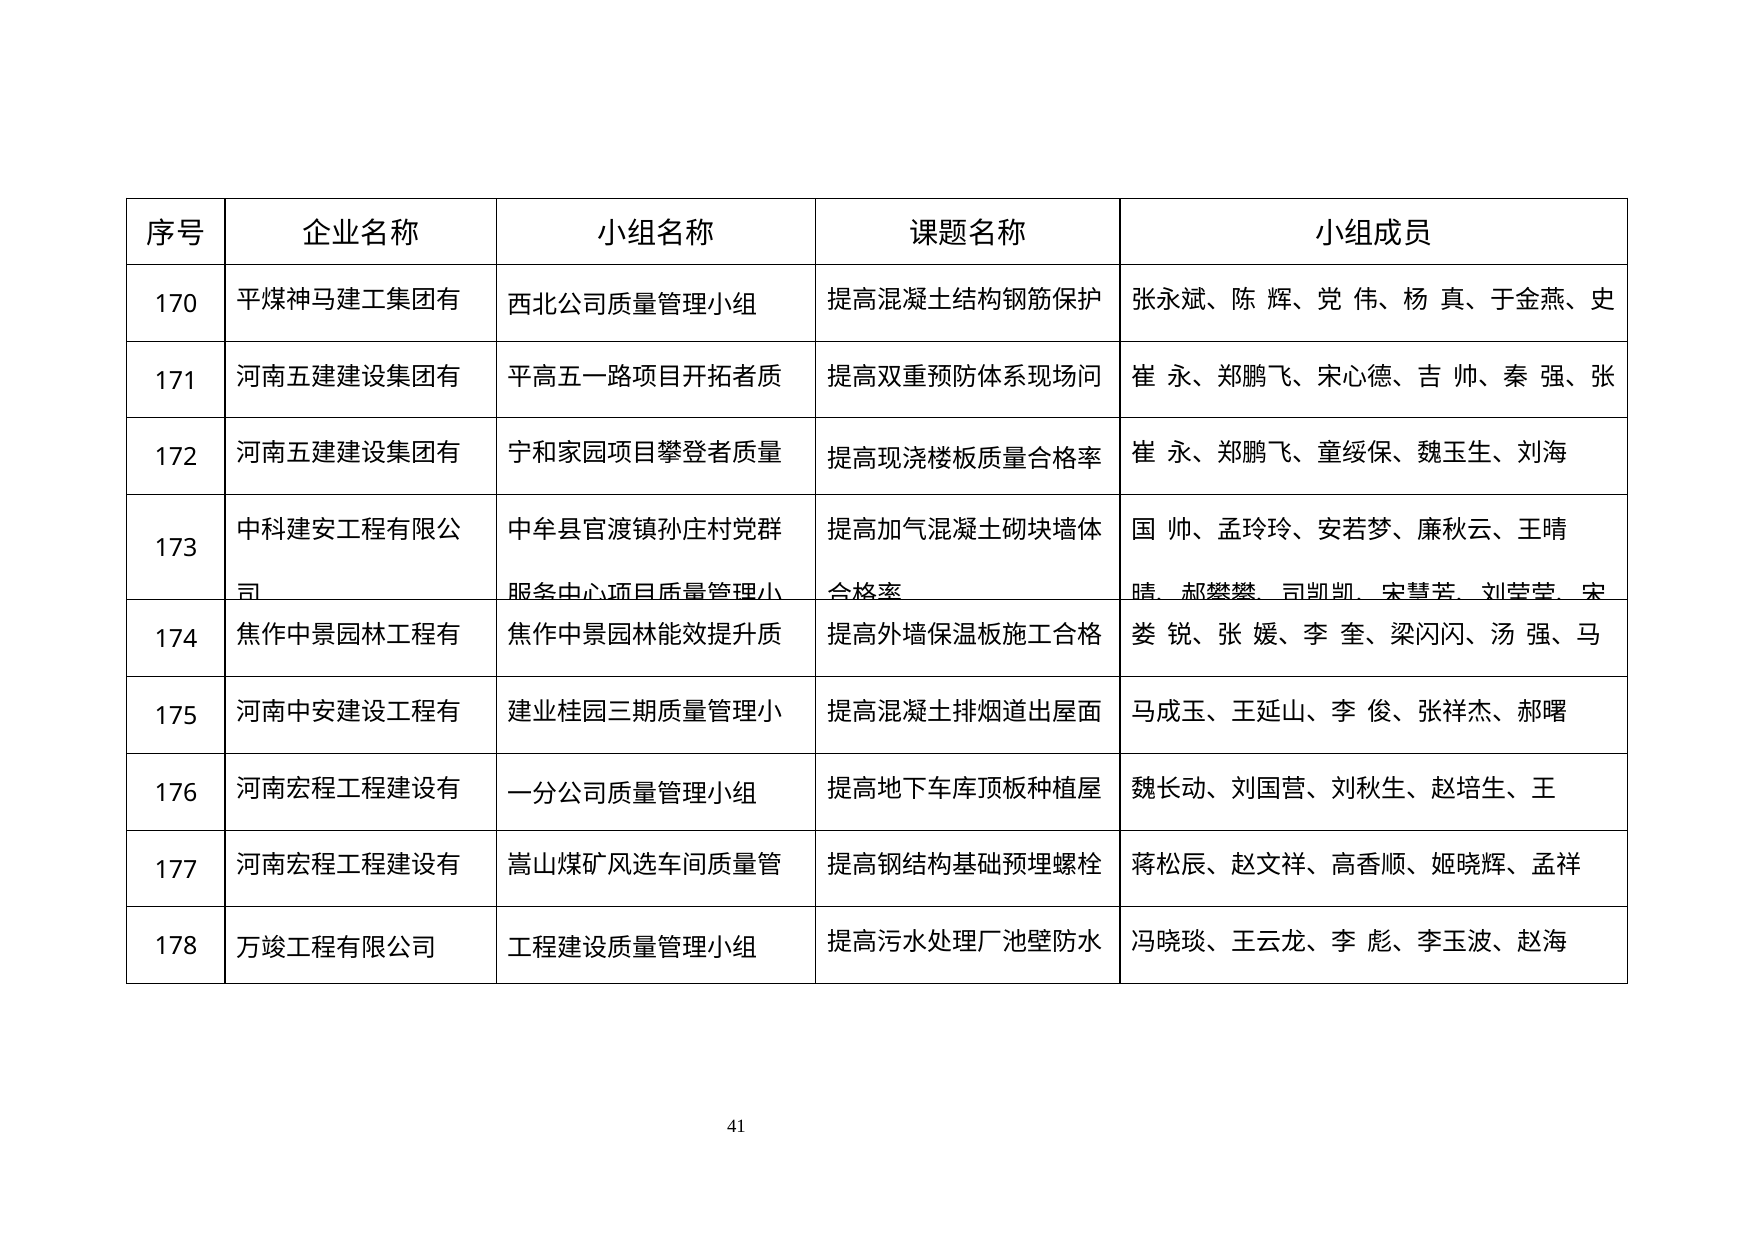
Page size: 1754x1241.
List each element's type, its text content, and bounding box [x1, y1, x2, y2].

table_cell 提高地下车库顶板种植屋面防渗漏合格率 [816, 754, 1119, 829]
table_header 小组成员 [1121, 199, 1627, 264]
table_cell 工程建设质量管理小组 [497, 907, 815, 983]
table_cell 176 [127, 754, 224, 829]
table_cell 宁和家园项目攀登者质量管理小组 [497, 418, 815, 494]
table_cell 提高混凝土结构钢筋保护层施工合格率 [816, 265, 1119, 341]
table_cell 张永斌、陈 辉、党 伟、杨 真、于金燕、史清心、杨 阳、朱红师、阙江波、袁军伟 [1121, 265, 1627, 341]
table_cell 魏长动、刘国营、刘秋生、赵培生、王 静、张超超、艾 迪、金艳军、马淑倩、王树航 [1121, 754, 1627, 829]
table_cell 嵩山煤矿风选车间质量管理小组 [497, 831, 815, 906]
table_cell 崔 永、郑鹏飞、童绥保、魏玉生、刘海洋、蔡太平、吉 帅、杜鑫海、王 珂、陈喜增 [1121, 418, 1627, 494]
table_cell 崔 永、郑鹏飞、宋心德、吉 帅、秦 强、张吉凯、刘永祥、汪安玲、赵晓楠、刘子源 [1121, 342, 1627, 417]
table_cell 提高现浇楼板质量合格率 [816, 418, 1119, 494]
table_cell 河南宏程工程建设有限责任公司 [226, 831, 496, 906]
table_cell 平煤神马建工集团有限公司 [226, 265, 496, 341]
table_cell 171 [127, 342, 224, 417]
table_header 企业名称 [226, 199, 496, 264]
table_cell 万竣工程有限公司 [226, 907, 496, 983]
table_cell 冯晓琰、王云龙、李 彪、李玉波、赵海波、王佩佩、肖长勤、邱海霞 [1121, 907, 1627, 983]
table_cell 一分公司质量管理小组 [497, 754, 815, 829]
table_cell 提高混凝土排烟道出屋面施工质量 [816, 677, 1119, 753]
table_cell 马成玉、王延山、李 俊、张祥杰、郝曙光、刘志杰、杨普选、王世海、王海林、徐鹏超 [1121, 677, 1627, 753]
table_cell 提高双重预防体系现场问题整改合格率 [816, 342, 1119, 417]
table_cell 中科建安工程有限公司 [226, 495, 496, 599]
table_cell 提高污水处理厂池壁防水合格率 [816, 907, 1119, 983]
table_cell 焦作中景园林能效提升质量管理小组 [497, 600, 815, 676]
table_cell 娄 锐、张 媛、李 奎、梁闪闪、汤 强、马利伟、刘 艳、孙 恺 [1121, 600, 1627, 676]
table_cell 172 [127, 418, 224, 494]
table_header 小组名称 [497, 199, 815, 264]
table_cell 河南宏程工程建设有限责任公司 [226, 754, 496, 829]
table_cell 西北公司质量管理小组 [497, 265, 815, 341]
table_cell 蒋松辰、赵文祥、高香顺、姬晓辉、孟祥慧、程郏杞、师超超、张建浩、李选科、周红艳 [1121, 831, 1627, 906]
table_cell 提高钢结构基础预埋螺栓的安装质量合格率 [816, 831, 1119, 906]
table_cell 177 [127, 831, 224, 906]
table_cell 平高五一路项目开拓者质量管理小组 [497, 342, 815, 417]
table_header 课题名称 [816, 199, 1119, 264]
table_cell 河南中安建设工程有限公司 [226, 677, 496, 753]
table_cell 河南五建建设集团有限公司 [226, 342, 496, 417]
table_cell 提高外墙保温板施工合格率 [816, 600, 1119, 676]
table_cell 178 [127, 907, 224, 983]
table_cell 河南五建建设集团有限公司 [226, 418, 496, 494]
table_header 序号 [127, 199, 224, 264]
table_cell 174 [127, 600, 224, 676]
table_cell 175 [127, 677, 224, 753]
table_cell 焦作中景园林工程有限公司 [226, 600, 496, 676]
table_cell 国 帅、孟玲玲、安若梦、廉秋云、王晴晴、郝攀攀、司凯凯、宋慧芳、刘莹莹、宋亚辉 [1121, 495, 1627, 599]
table_cell 提高加气混凝土砌块墙体合格率 [816, 495, 1119, 599]
table_cell 中牟县官渡镇孙庄村党群服务中心项目质量管理小组 [497, 495, 815, 599]
table_cell 173 [127, 495, 224, 599]
table_cell 建业桂园三期质量管理小组 [497, 677, 815, 753]
table_cell 170 [127, 265, 224, 341]
